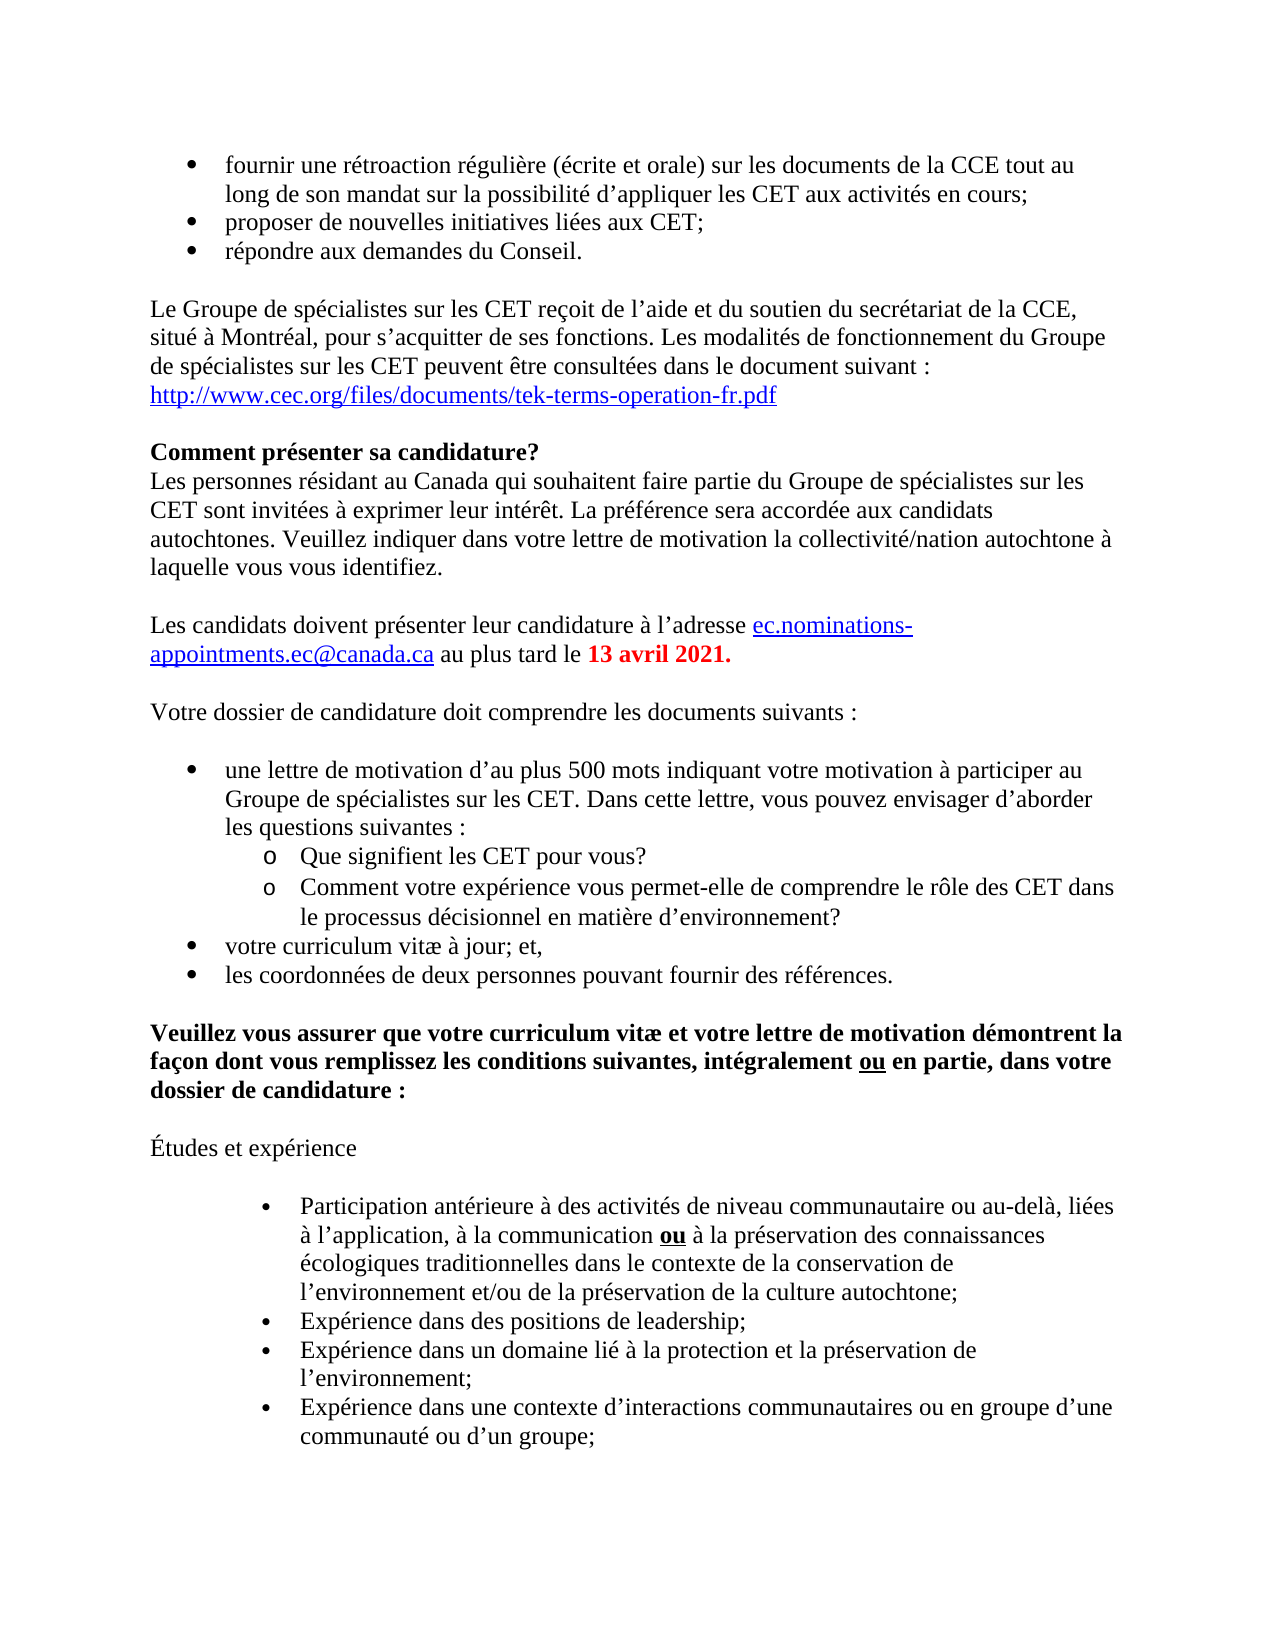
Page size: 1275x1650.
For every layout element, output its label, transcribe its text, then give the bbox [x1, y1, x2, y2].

list répondre aux demandes du Conseil. [187, 236, 1125, 265]
text Les candidats doivent présenter leur candidature à l’adresse ec.nominations-appointments.ec@canada.ca au plus tard le 13 avril 2021. [150, 610, 1125, 668]
list Expérience dans un domaine lié à la protection et la préservation de l’environnement; [262, 1335, 1125, 1392]
list Comment votre expérience vous permet-elle de comprendre le rôle des CET dans le processus décisionnel en matière d’environnement? [262, 872, 1125, 931]
text Études et expérience [150, 1133, 1125, 1162]
list votre curriculum vitæ à jour; et, [187, 931, 1125, 960]
list proposer de nouvelles initiatives liées aux CET; [187, 207, 1125, 236]
list Que signifient les CET pour vous? [262, 841, 1125, 872]
text Comment présenter sa candidature? [150, 437, 1125, 466]
list fournir une rétroaction régulière (écrite et orale) sur les documents de la CCE tout au long de son mandat sur la possibilité d’appliquer les CET aux activités en cours; [187, 150, 1125, 207]
list les coordonnées de deux personnes pouvant fournir des références. [187, 960, 1125, 988]
text Le Groupe de spécialistes sur les CET reçoit de l’aide et du soutien du secrétariat de la CCE, situé à Montréal, pour s’acquitter de ses fonctions. Les modalités de fonctionnement du Groupe de spécialistes sur les CET peuvent être consultées dans le document suivant : http://www.cec.org/files/documents/tek-terms-operation-fr.pdf [150, 294, 1125, 409]
list Expérience dans une contexte d’interactions communautaires ou en groupe d’une communauté ou d’un groupe; [262, 1392, 1125, 1450]
list Participation antérieure à des activités de niveau communautaire ou au-delà, liées à l’application, à la communication ou à la préservation des connaissances écologiques traditionnelles dans le contexte de la conservation de l’environnement et/ou de la préservation de la culture autochtone; [262, 1191, 1125, 1306]
text Veuillez vous assurer que votre curriculum vitæ et votre lettre de motivation démontrent la façon dont vous remplissez les conditions suivantes, intégralement ou en partie, dans votre dossier de candidature : [150, 1018, 1125, 1104]
text Votre dossier de candidature doit comprendre les documents suivants : [150, 697, 1125, 726]
list une lettre de motivation d’au plus 500 mots indiquant votre motivation à participer au Groupe de spécialistes sur les CET. Dans cette lettre, vous pouvez envisager d’aborder les questions suivantes : [187, 755, 1125, 841]
text Les personnes résidant au Canada qui souhaitent faire partie du Groupe de spécialistes sur les CET sont invitées à exprimer leur intérêt. La préférence sera accordée aux candidats autochtones. Veuillez indiquer dans votre lettre de motivation la collectivité/nation autochtone à laquelle vous vous identifiez. [150, 466, 1125, 581]
list Expérience dans des positions de leadership; [262, 1306, 1125, 1335]
